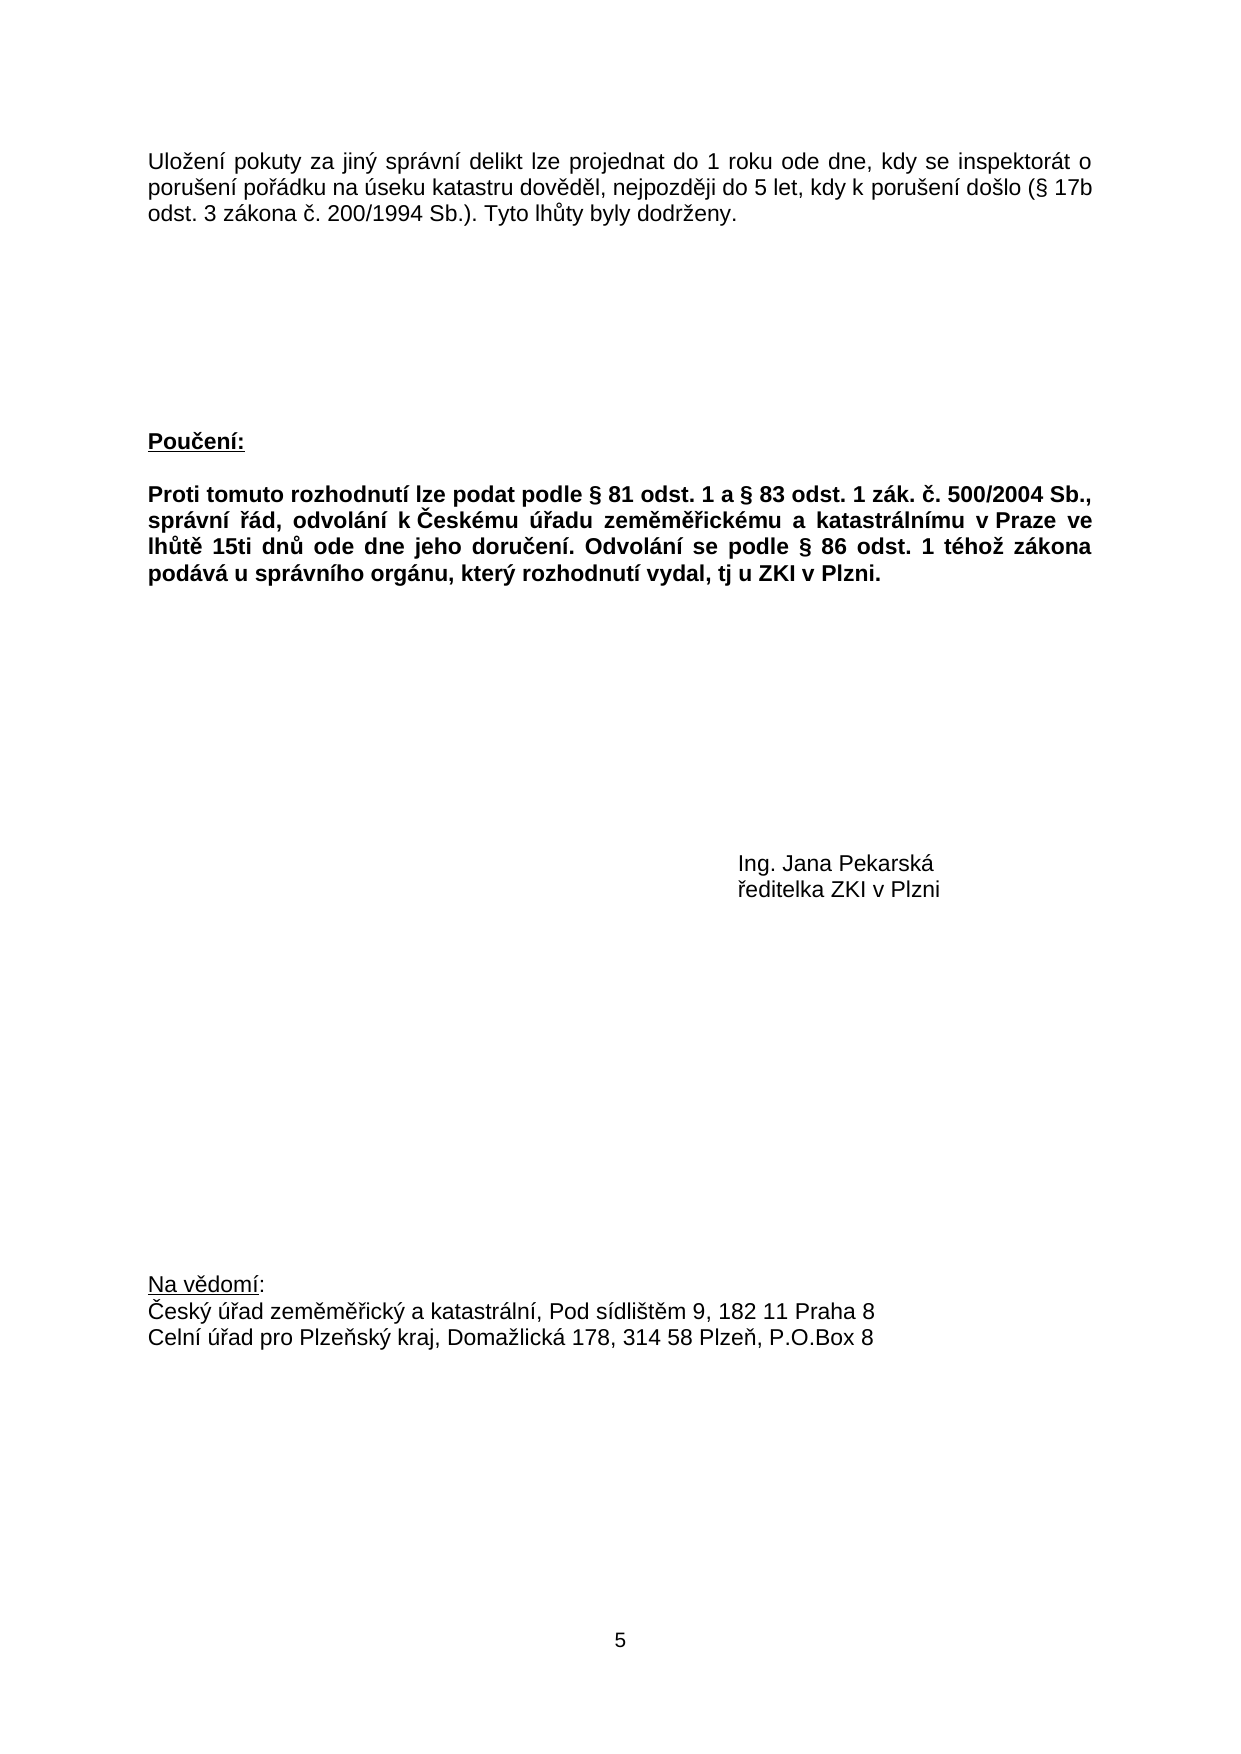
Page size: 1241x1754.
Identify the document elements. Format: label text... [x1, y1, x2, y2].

text ředitelka ZKI v Plzni [148, 876, 1093, 902]
text Uložení pokuty za jiný správní delikt lze projednat do 1 roku ode dne, kdy se inspektorát o porušení pořádku na úseku katastru dověděl, nejpozději do 5 let, kdy k porušení došlo (§ 17b odst. 3 zákona č. 200/1994 Sb.). Tyto lhůty byly dodrženy. [148, 148, 1093, 227]
text Celní úřad pro Plzeňský kraj, Domažlická 178, 314 58 Plzeň, P.O.Box 8 [148, 1324, 1093, 1350]
text Na vědomí: [148, 1271, 1093, 1298]
text Proti tomuto rozhodnutí lze podat podle § 81 odst. 1 a § 83 odst. 1 zák. č. 500/2004 Sb., správní řád, odvolání k Českému úřadu zeměměřickému a katastrálnímu v Praze ve lhůtě 15ti dnů ode dne jeho doručení. Odvolání se podle § 86 odst. 1 téhož zákona podává u správního orgánu, který rozhodnutí vydal, tj u ZKI v Plzni. [148, 481, 1093, 586]
text Český úřad zeměměřický a katastrální, Pod sídlištěm 9, 182 11 Praha 8 [148, 1298, 1093, 1324]
text Ing. Jana Pekarská [148, 849, 1093, 876]
text Poučení: [148, 428, 1015, 454]
